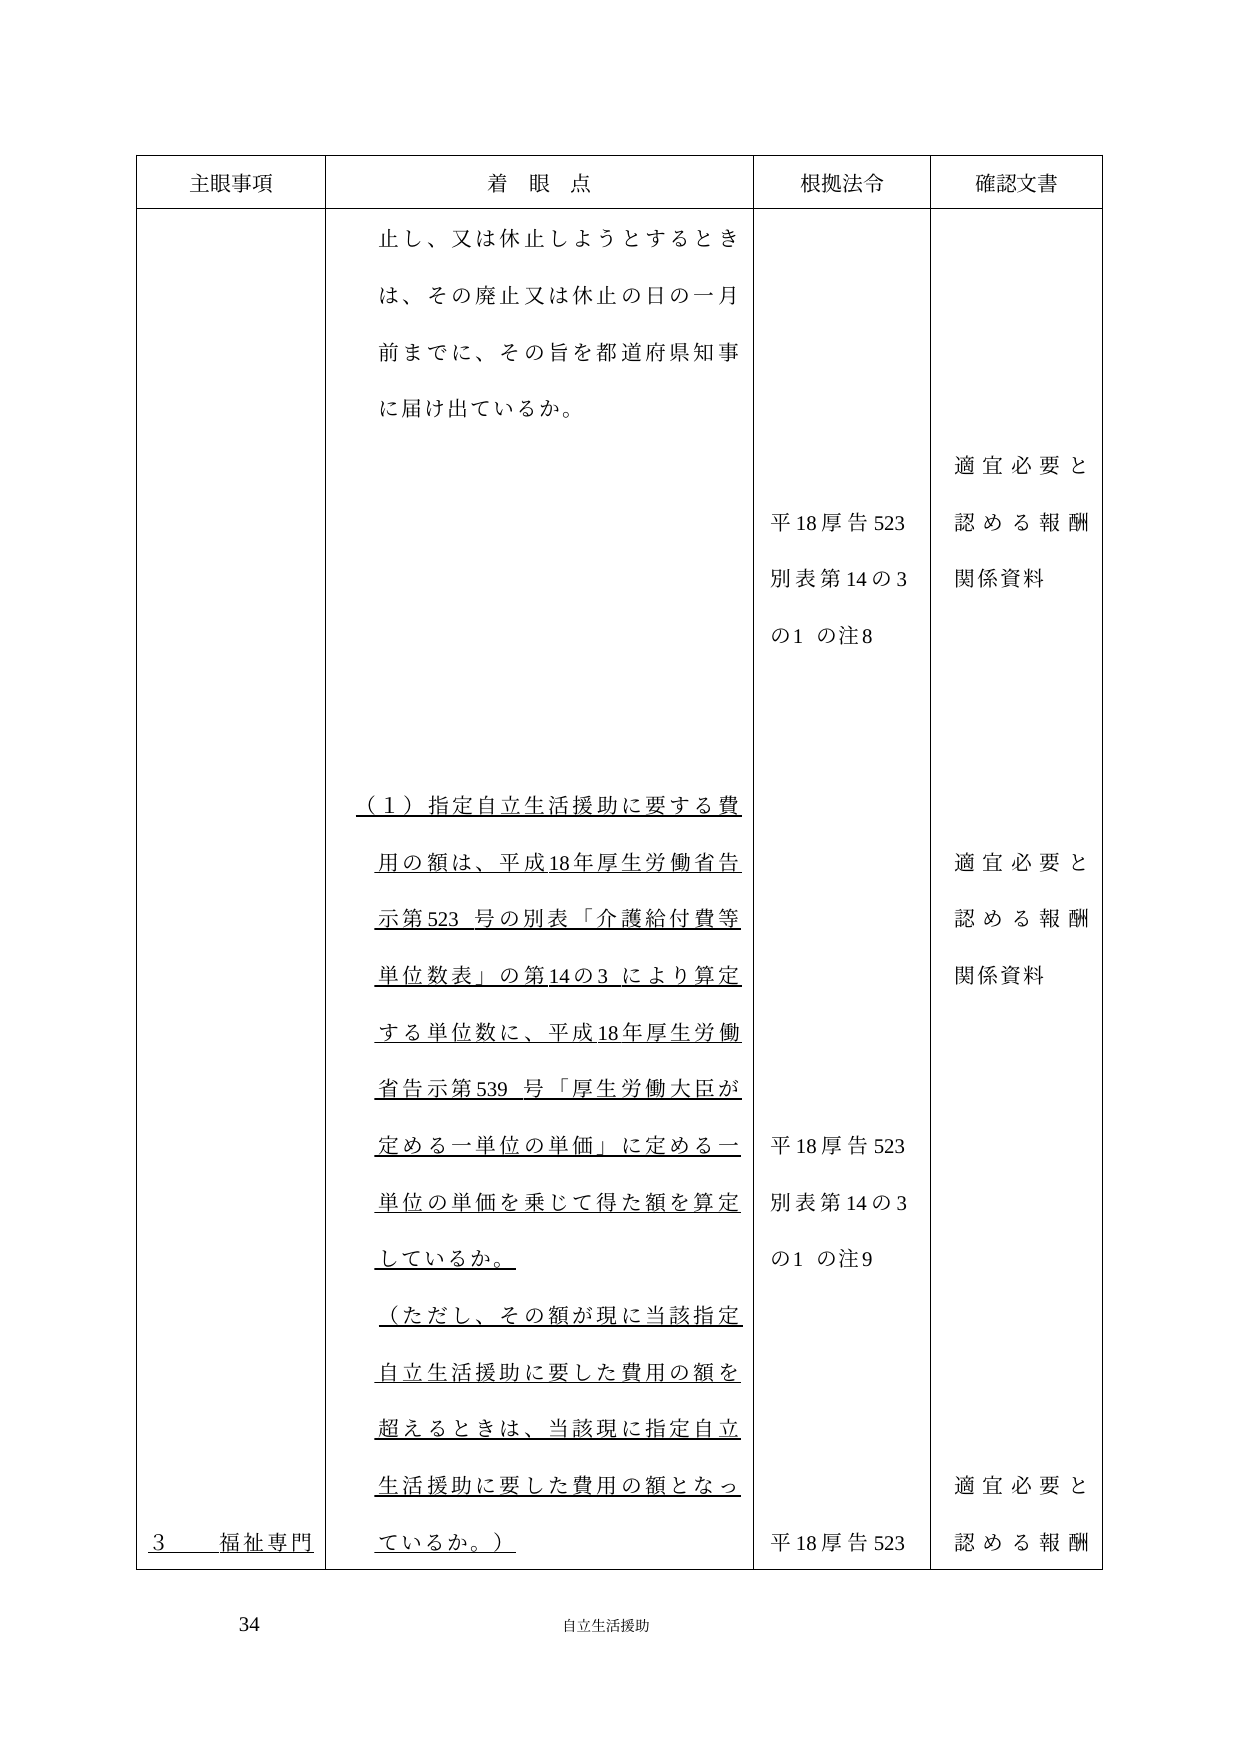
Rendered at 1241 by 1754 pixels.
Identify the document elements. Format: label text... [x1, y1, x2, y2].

table_header 主眼事項 [137, 156, 325, 208]
table_header 確認文書 [931, 156, 1102, 208]
table_header 着 眼 点 [326, 156, 753, 208]
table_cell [754, 209, 930, 1569]
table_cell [137, 209, 325, 1569]
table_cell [931, 209, 1102, 1569]
table_header 根拠法令 [754, 156, 930, 208]
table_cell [326, 209, 753, 1569]
